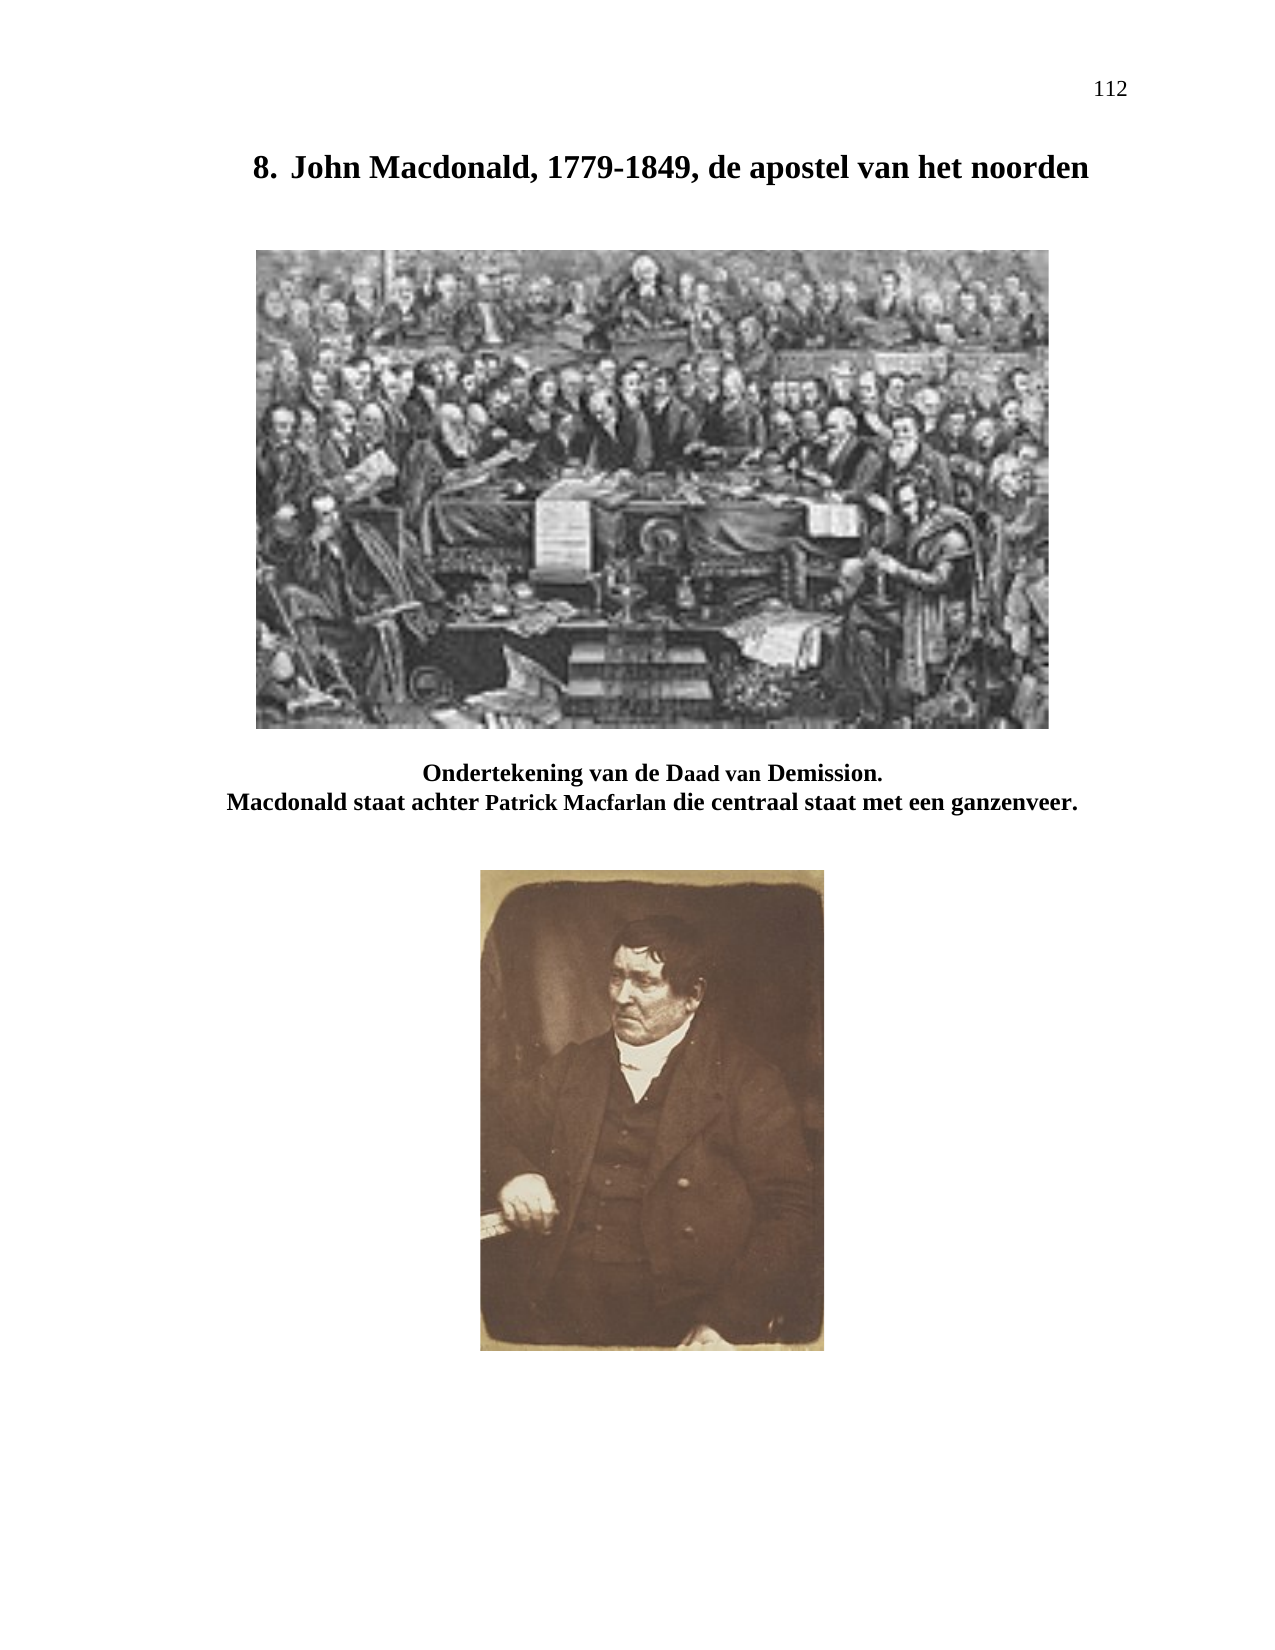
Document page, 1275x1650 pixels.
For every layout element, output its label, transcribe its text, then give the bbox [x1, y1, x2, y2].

list John Macdonald, 1779-1849, de apostel van het noorden [215, 148, 1127, 186]
text Ondertekening van de Daad van Demission. [177, 758, 1127, 787]
picture [480, 870, 825, 1351]
text Macdonald staat achter Patrick Macfarlan die centraal staat met een ganzenveer. [177, 787, 1127, 815]
picture [256, 250, 1049, 729]
